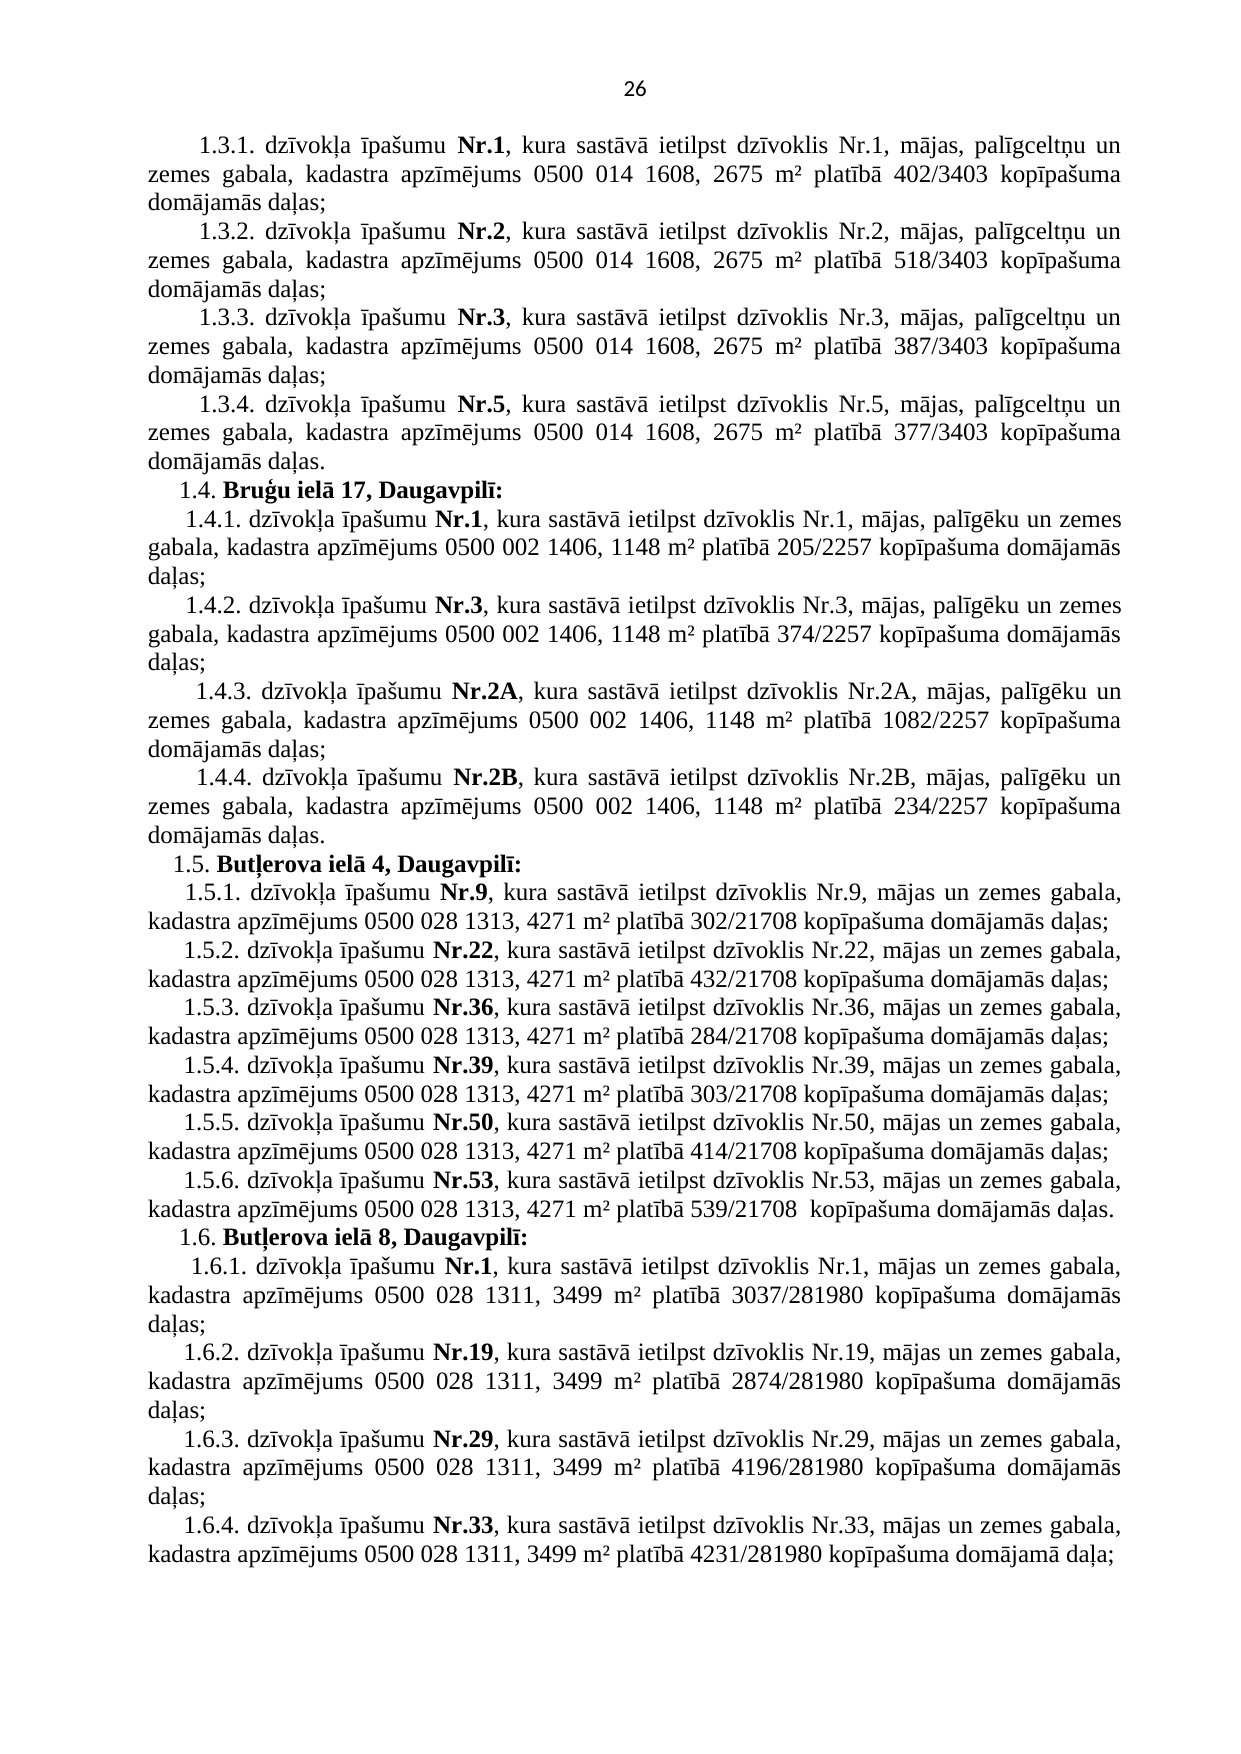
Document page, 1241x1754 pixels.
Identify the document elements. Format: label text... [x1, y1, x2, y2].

text 1.6.3. dzīvokļa īpašumu Nr.29, kura sastāvā ietilpst dzīvoklis Nr.29, mājas un zemes gabala, kadastra apzīmējums 0500 028 1311, 3499 m² platībā 4196/281980 kopīpašuma domājamās daļas; [148, 1424, 1122, 1510]
text 1.5.1. dzīvokļa īpašumu Nr.9, kura sastāvā ietilpst dzīvoklis Nr.9, mājas un zemes gabala, kadastra apzīmējums 0500 028 1313, 4271 m² platībā 302/21708 kopīpašuma domājamās daļas; [148, 877, 1122, 935]
text 1.5.4. dzīvokļa īpašumu Nr.39, kura sastāvā ietilpst dzīvoklis Nr.39, mājas un zemes gabala, kadastra apzīmējums 0500 028 1313, 4271 m² platībā 303/21708 kopīpašuma domājamās daļas; [148, 1050, 1122, 1107]
text 1.3.3. dzīvokļa īpašumu Nr.3, kura sastāvā ietilpst dzīvoklis Nr.3, mājas, palīgceltņu un zemes gabala, kadastra apzīmējums 0500 014 1608, 2675 m² platībā 387/3403 kopīpašuma domājamās daļas; [148, 302, 1122, 389]
text 1.4.4. dzīvokļa īpašumu Nr.2B, kura sastāvā ietilpst dzīvoklis Nr.2B, mājas, palīgēku un zemes gabala, kadastra apzīmējums 0500 002 1406, 1148 m² platībā 234/2257 kopīpašuma domājamās daļas. [148, 762, 1122, 849]
text 1.4.3. dzīvokļa īpašumu Nr.2A, kura sastāvā ietilpst dzīvoklis Nr.2A, mājas, palīgēku un zemes gabala, kadastra apzīmējums 0500 002 1406, 1148 m² platībā 1082/2257 kopīpašuma domājamās daļas; [148, 676, 1122, 762]
text 1.3.1. dzīvokļa īpašumu Nr.1, kura sastāvā ietilpst dzīvoklis Nr.1, mājas, palīgceltņu un zemes gabala, kadastra apzīmējums 0500 014 1608, 2675 m² platībā 402/3403 kopīpašuma domājamās daļas; [148, 130, 1122, 216]
text 1.6.2. dzīvokļa īpašumu Nr.19, kura sastāvā ietilpst dzīvoklis Nr.19, mājas un zemes gabala, kadastra apzīmējums 0500 028 1311, 3499 m² platībā 2874/281980 kopīpašuma domājamās daļas; [148, 1337, 1122, 1424]
text 1.6.1. dzīvokļa īpašumu Nr.1, kura sastāvā ietilpst dzīvoklis Nr.1, mājas un zemes gabala, kadastra apzīmējums 0500 028 1311, 3499 m² platībā 3037/281980 kopīpašuma domājamās daļas; [148, 1251, 1122, 1337]
text 1.6. Butļerova ielā 8, Daugavpilī: [148, 1222, 1122, 1251]
text 1.6.4. dzīvokļa īpašumu Nr.33, kura sastāvā ietilpst dzīvoklis Nr.33, mājas un zemes gabala, kadastra apzīmējums 0500 028 1311, 3499 m² platībā 4231/281980 kopīpašuma domājamā daļa; [148, 1510, 1122, 1567]
text 1.4.1. dzīvokļa īpašumu Nr.1, kura sastāvā ietilpst dzīvoklis Nr.1, mājas, palīgēku un zemes gabala, kadastra apzīmējums 0500 002 1406, 1148 m² platībā 205/2257 kopīpašuma domājamās daļas; [148, 504, 1122, 590]
text 1.4.2. dzīvokļa īpašumu Nr.3, kura sastāvā ietilpst dzīvoklis Nr.3, mājas, palīgēku un zemes gabala, kadastra apzīmējums 0500 002 1406, 1148 m² platībā 374/2257 kopīpašuma domājamās daļas; [148, 590, 1122, 676]
text 1.5.5. dzīvokļa īpašumu Nr.50, kura sastāvā ietilpst dzīvoklis Nr.50, mājas un zemes gabala, kadastra apzīmējums 0500 028 1313, 4271 m² platībā 414/21708 kopīpašuma domājamās daļas; [148, 1107, 1122, 1165]
text 1.5.6. dzīvokļa īpašumu Nr.53, kura sastāvā ietilpst dzīvoklis Nr.53, mājas un zemes gabala, kadastra apzīmējums 0500 028 1313, 4271 m² platībā 539/21708 kopīpašuma domājamās daļas. [148, 1165, 1122, 1222]
text 1.5.3. dzīvokļa īpašumu Nr.36, kura sastāvā ietilpst dzīvoklis Nr.36, mājas un zemes gabala, kadastra apzīmējums 0500 028 1313, 4271 m² platībā 284/21708 kopīpašuma domājamās daļas; [148, 992, 1122, 1050]
text 1.3.4. dzīvokļa īpašumu Nr.5, kura sastāvā ietilpst dzīvoklis Nr.5, mājas, palīgceltņu un zemes gabala, kadastra apzīmējums 0500 014 1608, 2675 m² platībā 377/3403 kopīpašuma domājamās daļas. [148, 389, 1122, 475]
text 1.5.2. dzīvokļa īpašumu Nr.22, kura sastāvā ietilpst dzīvoklis Nr.22, mājas un zemes gabala, kadastra apzīmējums 0500 028 1313, 4271 m² platībā 432/21708 kopīpašuma domājamās daļas; [148, 935, 1122, 992]
text 1.3.2. dzīvokļa īpašumu Nr.2, kura sastāvā ietilpst dzīvoklis Nr.2, mājas, palīgceltņu un zemes gabala, kadastra apzīmējums 0500 014 1608, 2675 m² platībā 518/3403 kopīpašuma domājamās daļas; [148, 216, 1122, 302]
text 1.5. Butļerova ielā 4, Daugavpilī: [148, 849, 1122, 877]
text 1.4. Bruģu ielā 17, Daugavpilī: [148, 475, 1122, 504]
